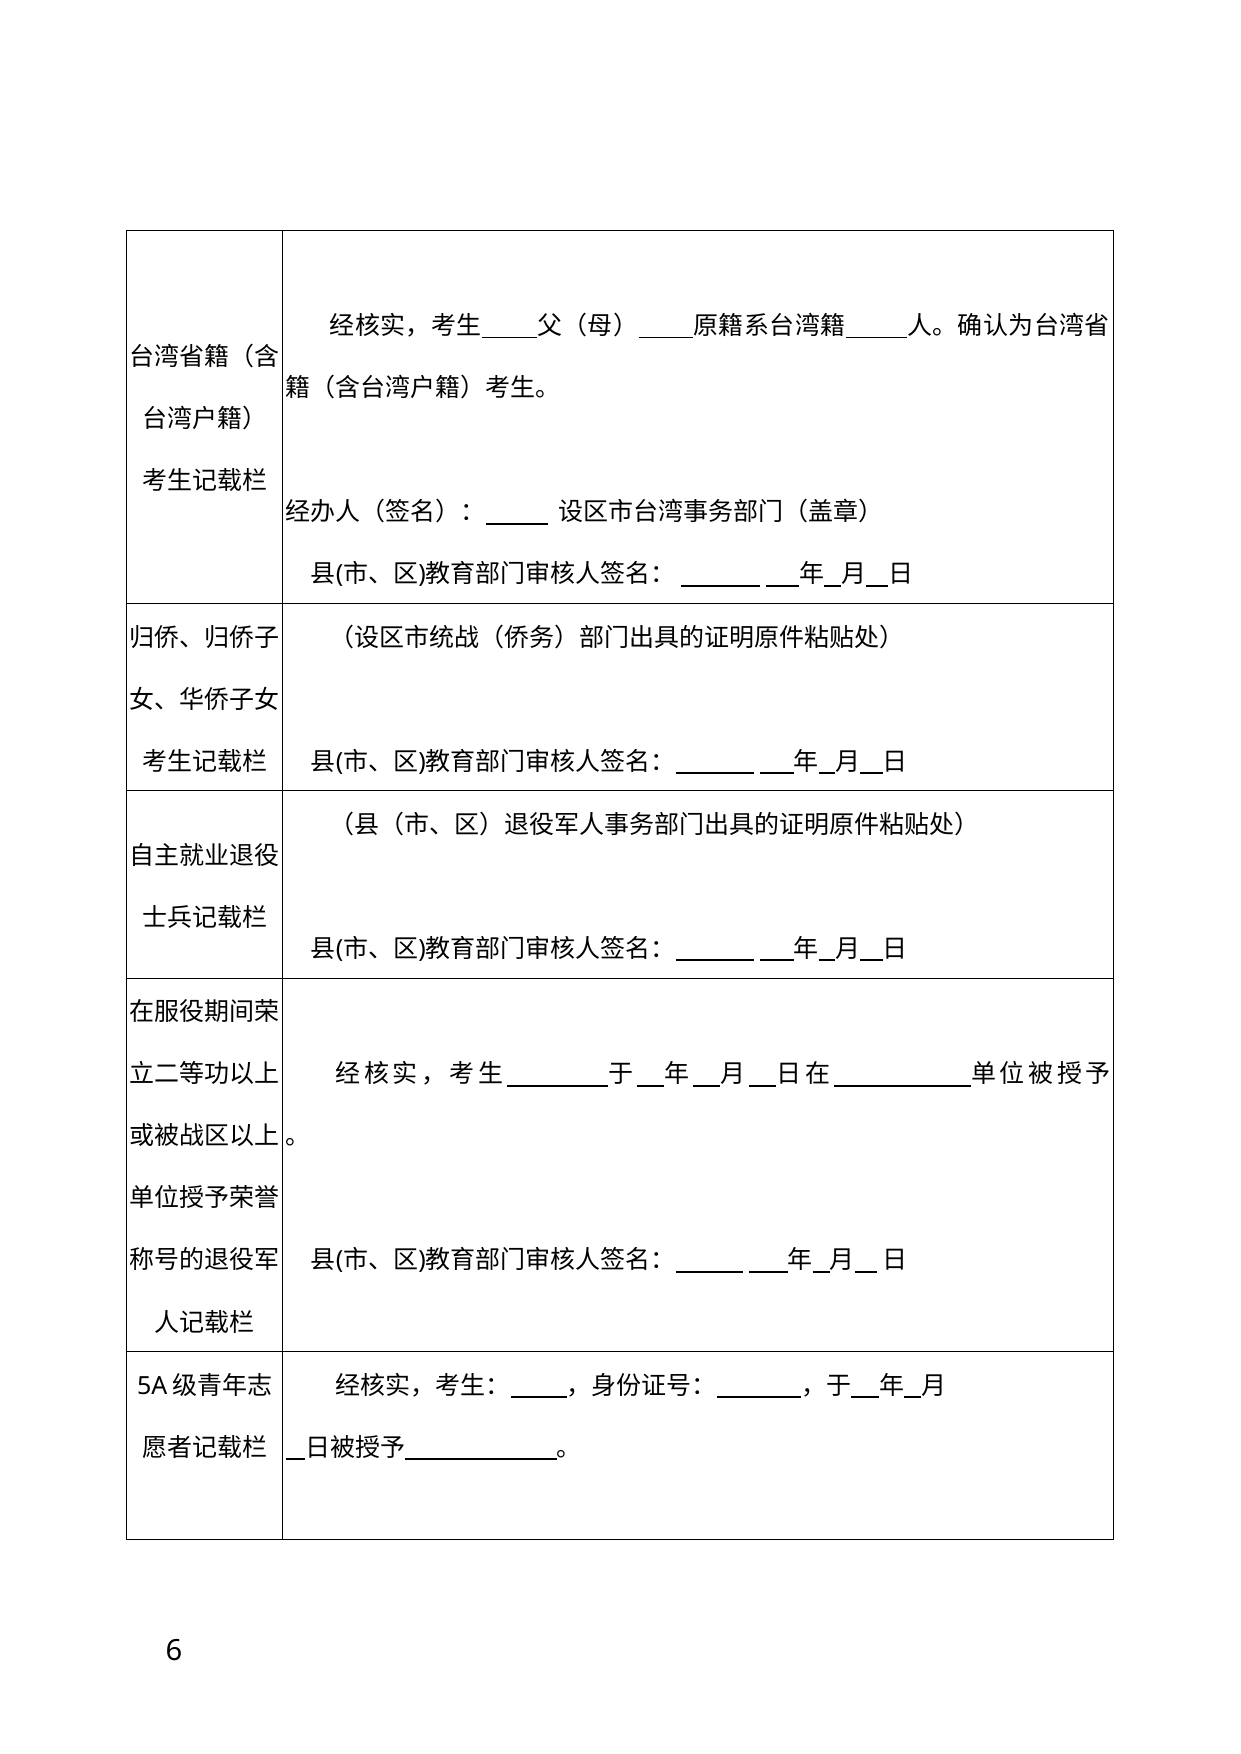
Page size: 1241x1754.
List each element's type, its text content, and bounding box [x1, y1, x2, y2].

table_cell 经核实，考生 于 年 月 日在 单位被授予 。 县(市、区)教育部门审核人签名： 年 月 日 [283, 979, 1113, 1351]
table_cell 在服役期间荣立二等功以上或被战区以上单位授予荣誉称号的退役军人记载栏 [127, 979, 282, 1351]
table_cell （设区市统战（侨务）部门出具的证明原件粘贴处） 县(市、区)教育部门审核人签名： 年 月 日 [283, 604, 1113, 790]
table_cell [283, 1352, 1113, 1538]
table_cell 自主就业退役士兵记载栏 [127, 791, 282, 978]
table_cell （县（市、区）退役军人事务部门出具的证明原件粘贴处） 县(市、区)教育部门审核人签名： 年 月 日 [283, 791, 1113, 978]
table_cell 归侨、归侨子女、华侨子女考生记载栏 [127, 604, 282, 790]
table_cell 5A级青年志愿者记载栏 [127, 1352, 282, 1538]
table_cell 经核实，考生 父（母） 原籍系台湾籍 人。确认为台湾省籍（含台湾户籍）考生。 经办人（签名）： 设区市台湾事务部门（盖章） 县(市、区)教育部门审核人签名： 年 月 日 [283, 231, 1113, 603]
table_cell 台湾省籍（含台湾户籍） 考生记载栏 [127, 231, 282, 603]
